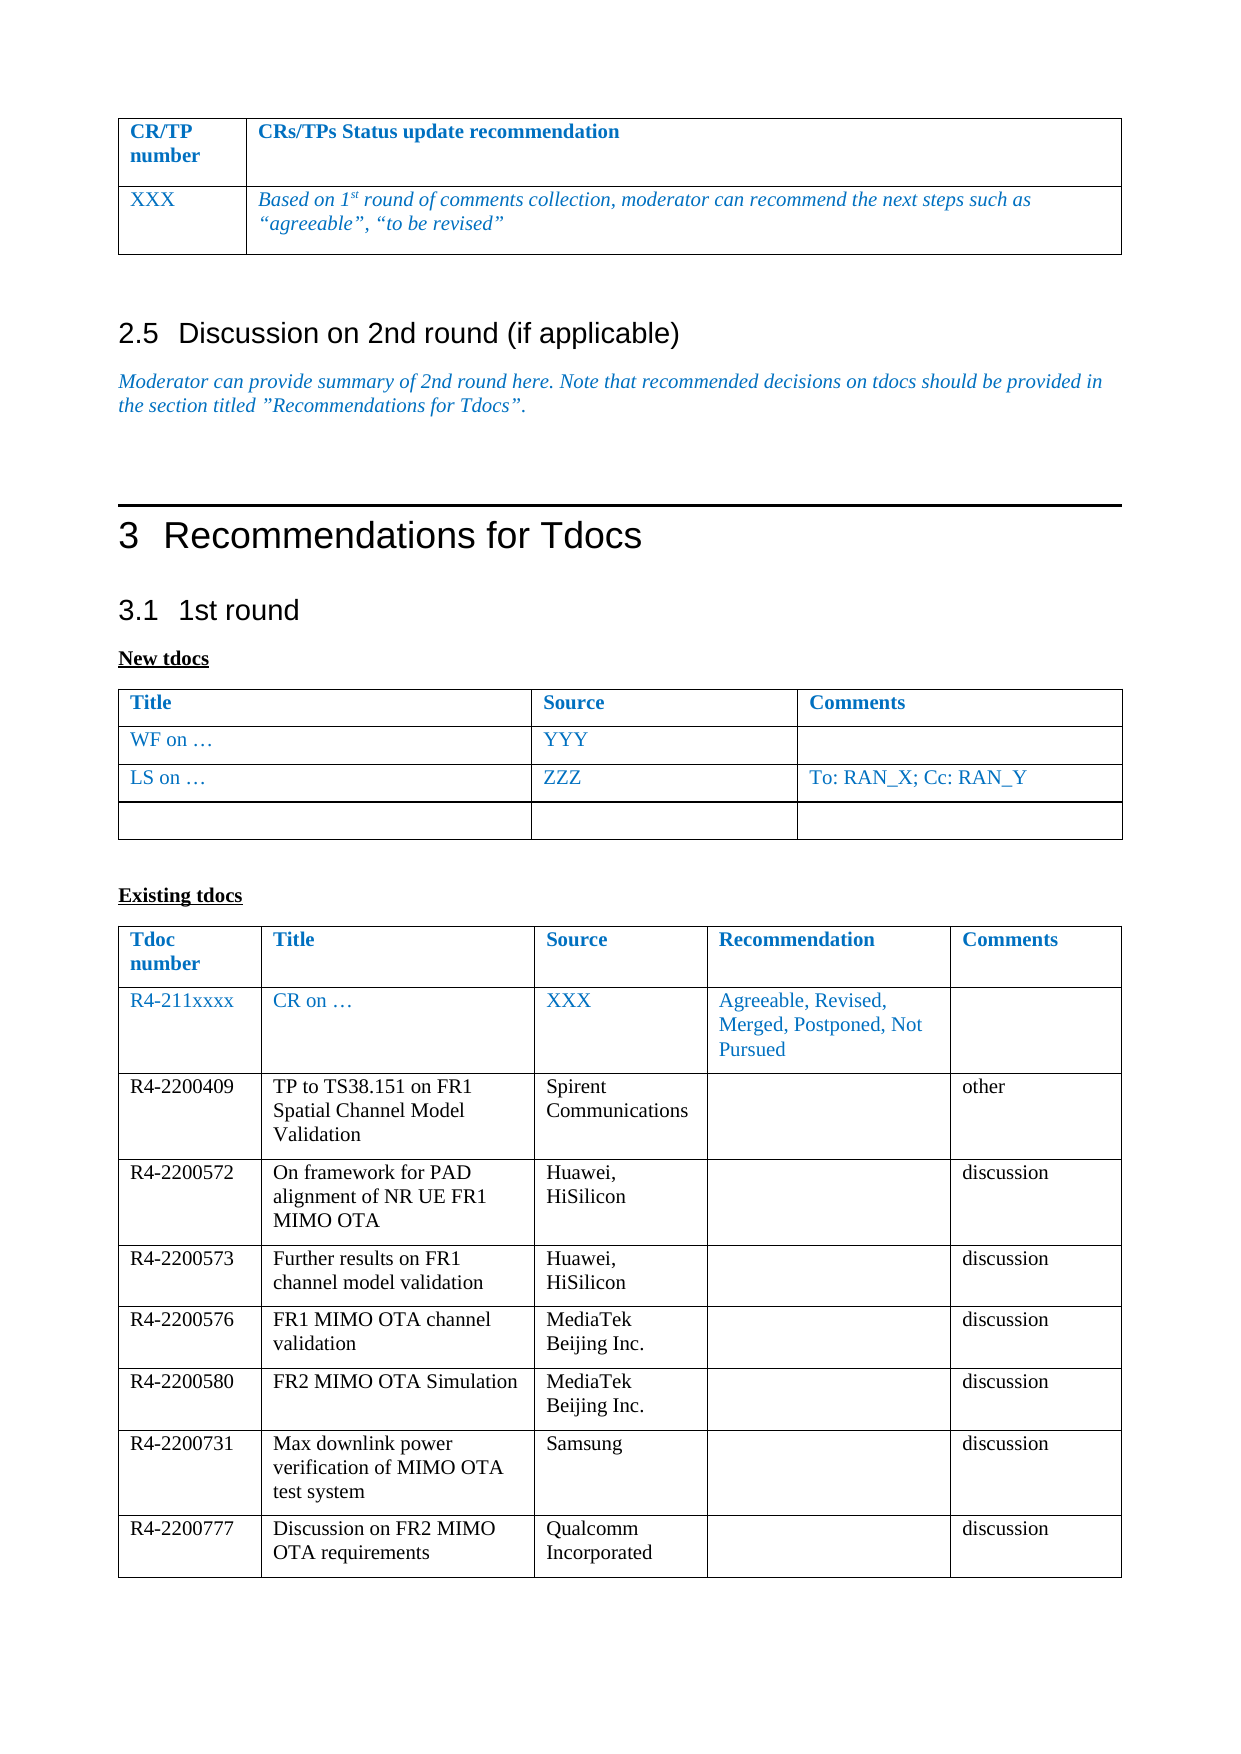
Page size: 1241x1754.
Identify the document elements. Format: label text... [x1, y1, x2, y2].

table_cell [708, 1307, 950, 1368]
table_cell R4-2200573 [119, 1246, 261, 1306]
table_cell Further results on FR1 channel model validation [262, 1246, 534, 1306]
table_cell [119, 803, 531, 839]
table_cell R4-2200576 [119, 1307, 261, 1368]
table_cell Samsung [535, 1431, 707, 1515]
table_cell [708, 1431, 950, 1515]
table_cell R4-2200572 [119, 1160, 261, 1244]
table_cell discussion [951, 1160, 1121, 1244]
table_cell other [951, 1074, 1121, 1159]
table_cell discussion [951, 1369, 1121, 1429]
table_cell CR on … [262, 988, 534, 1073]
table_cell XXX [535, 988, 707, 1073]
table_cell [708, 1516, 950, 1577]
table_cell MediaTek Beijing Inc. [535, 1307, 707, 1368]
table_cell TP to TS38.151 on FR1 Spatial Channel Model Validation [262, 1074, 534, 1159]
subtitle 1st round [118, 593, 1122, 627]
table_header Comments [951, 927, 1121, 987]
table_cell R4-211xxxx [119, 988, 261, 1073]
table_cell Max downlink power verification of MIMO OTA test system [262, 1431, 534, 1515]
table_cell On framework for PAD alignment of NR UE FR1 MIMO OTA [262, 1160, 534, 1244]
table_cell [532, 803, 797, 839]
table_cell XXX [119, 187, 246, 254]
table_header Title [262, 927, 534, 987]
table_header Title [119, 690, 531, 726]
table_cell R4-2200409 [119, 1074, 261, 1159]
table_header Source [532, 690, 797, 726]
text Existing tdocs [118, 883, 1122, 907]
table_cell discussion [951, 1431, 1121, 1515]
table_cell discussion [951, 1516, 1121, 1577]
table_header CR/TP number [119, 119, 246, 186]
table_cell Discussion on FR2 MIMO OTA requirements [262, 1516, 534, 1577]
table_header Source [535, 927, 707, 987]
table_header Recommendation [708, 927, 950, 987]
table_cell [708, 1246, 950, 1306]
table_cell R4-2200777 [119, 1516, 261, 1577]
table_cell Agreeable, Revised, Merged, Postponed, Not Pursued [708, 988, 950, 1073]
table_cell [951, 988, 1121, 1073]
table_cell [798, 803, 1122, 839]
table_cell FR2 MIMO OTA Simulation [262, 1369, 534, 1429]
table_cell YYY [532, 727, 797, 764]
text Moderator can provide summary of 2nd round here. Note that recommended decisions on tdocs should be provided in the section titled ”Recommendations for Tdocs”. [118, 369, 1122, 417]
table_cell ZZZ [532, 765, 797, 801]
table_cell [708, 1160, 950, 1244]
table_cell To: RAN_X; Cc: RAN_Y [798, 765, 1122, 801]
table_cell R4-2200580 [119, 1369, 261, 1429]
table_header Comments [798, 690, 1122, 726]
table_cell LS on … [119, 765, 531, 801]
subtitle Recommendations for Tdocs [118, 507, 1122, 556]
subtitle Discussion on 2nd round (if applicable) [118, 316, 1122, 350]
table_cell [708, 1074, 950, 1159]
table_cell [798, 727, 1122, 764]
text New tdocs [118, 646, 1122, 670]
table_cell Based on 1st round of comments collection, moderator can recommend the next steps such as “agreeable”, “to be revised” [247, 187, 1121, 254]
table_cell Spirent Communications [535, 1074, 707, 1159]
table_header Tdoc number [119, 927, 261, 987]
table_cell WF on … [119, 727, 531, 764]
table_cell discussion [951, 1246, 1121, 1306]
table_cell FR1 MIMO OTA channel validation [262, 1307, 534, 1368]
table_cell MediaTek Beijing Inc. [535, 1369, 707, 1429]
table_cell Huawei, HiSilicon [535, 1246, 707, 1306]
table_header CRs/TPs Status update recommendation [247, 119, 1121, 186]
table_cell [708, 1369, 950, 1429]
table_cell R4-2200731 [119, 1431, 261, 1515]
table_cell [535, 1516, 707, 1577]
table_cell discussion [951, 1307, 1121, 1368]
table_cell Huawei, HiSilicon [535, 1160, 707, 1244]
